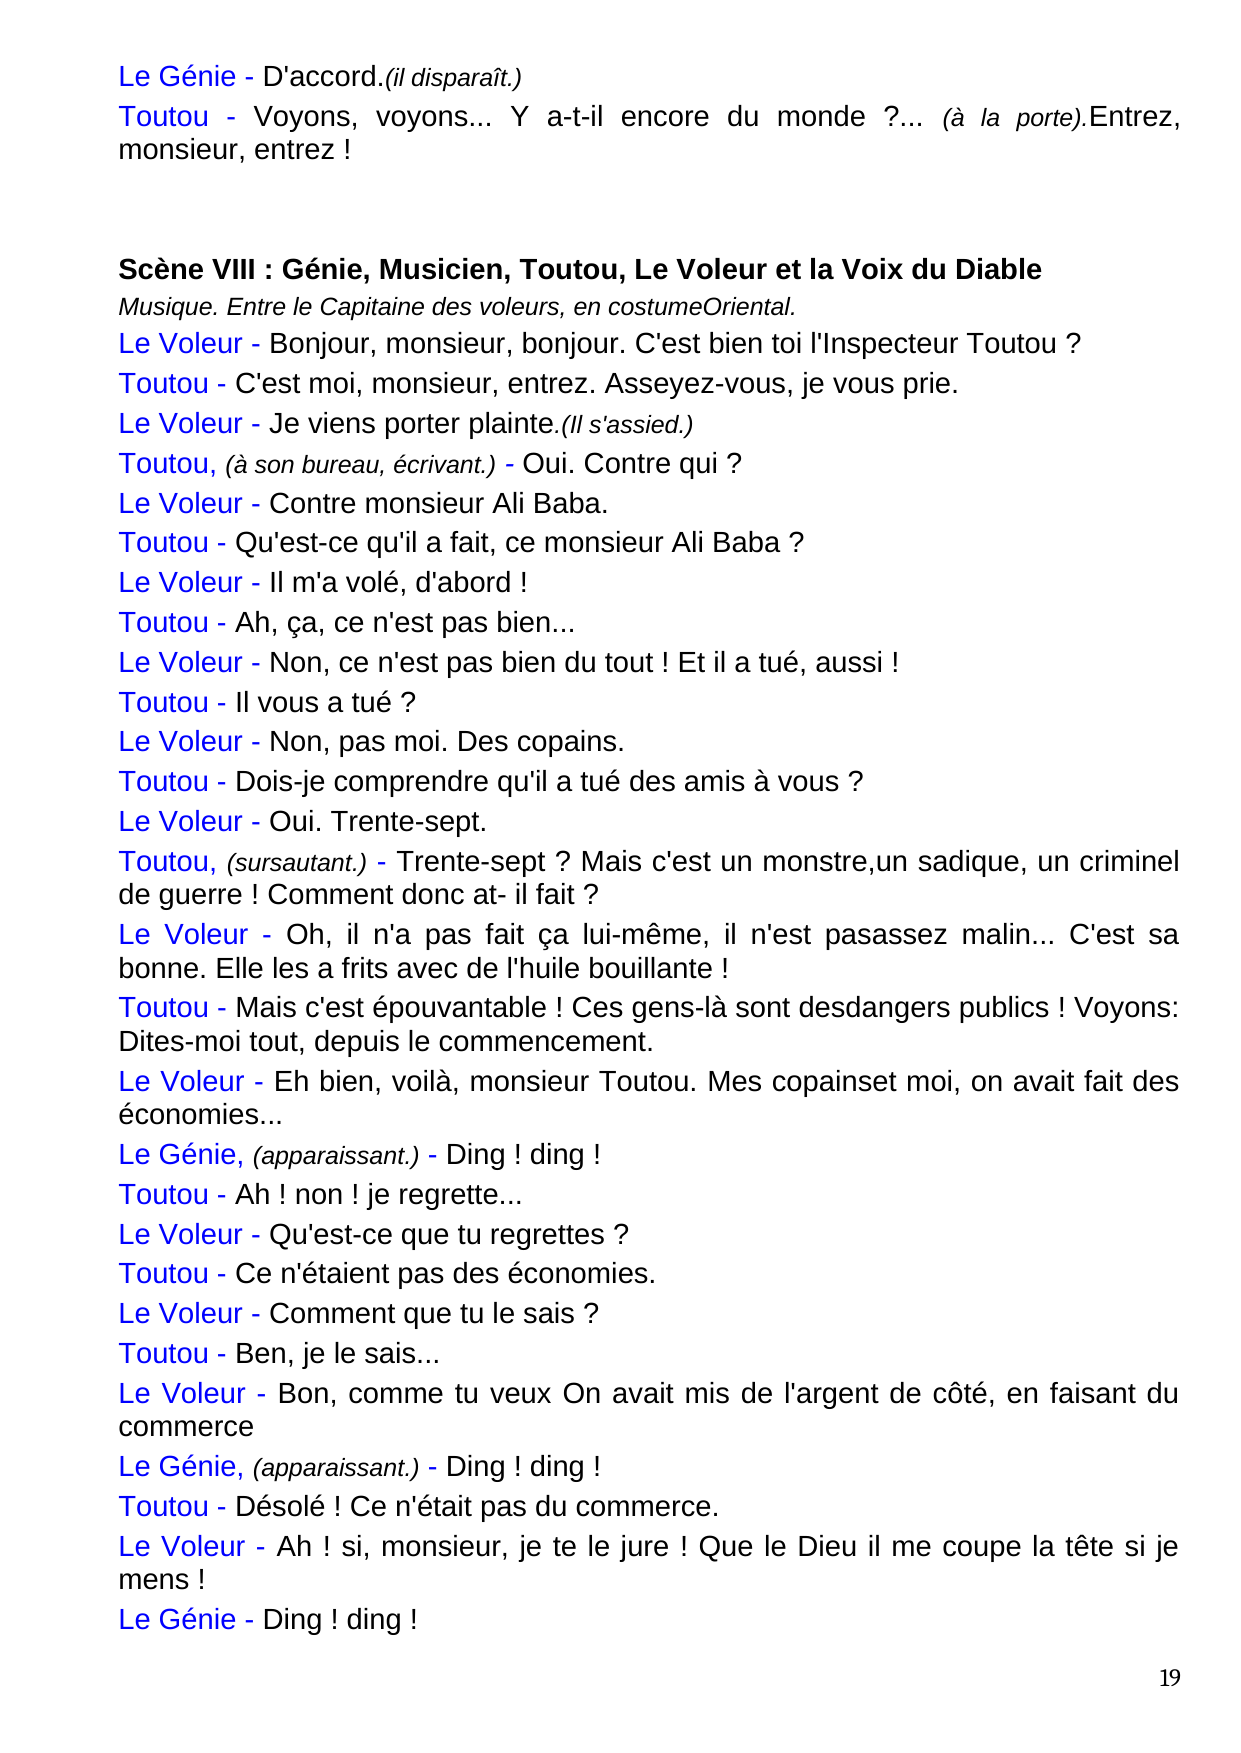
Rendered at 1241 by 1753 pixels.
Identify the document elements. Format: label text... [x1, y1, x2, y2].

text Le Voleur - Oh, il n'a pas fait ça lui-même, il n'est pas assez malin... C'est sa bonne. Elle les a frits avec de l'huile bouillante ! [118, 917, 1181, 984]
text Toutou - Il vous a tué ? [118, 685, 1181, 718]
text Le Voleur - Bonjour, monsieur, bonjour. C'est bien toi l'Inspecteur Toutou ? [118, 327, 1181, 360]
text Toutou - Ben, je le sais... [118, 1336, 1181, 1370]
text Le Génie, (apparaissant.) - Ding ! ding ! [118, 1449, 1181, 1483]
text Le Voleur - Ah ! si, monsieur, je te le jure ! Que le Dieu il me coupe la tête si je mens ! [118, 1529, 1181, 1596]
text Toutou - Ah, ça, ce n'est pas bien... [118, 605, 1181, 639]
text Le Voleur - Qu'est-ce que tu regrettes ? [118, 1217, 1181, 1250]
text Toutou - Ah ! non ! je regrette... [118, 1177, 1181, 1211]
text Scène VIII : Génie, Musicien, Toutou, Le Voleur et la Voix du Diable [118, 252, 1181, 285]
text Le Voleur - Non, pas moi. Des copains. [118, 724, 1181, 758]
text Toutou - Ce n'étaient pas des économies. [118, 1257, 1181, 1290]
text Toutou - Qu'est-ce qu'il a fait, ce monsieur Ali Baba ? [118, 526, 1181, 559]
text Le Voleur - Je viens porter plainte. (Il s'assied.) [118, 406, 1181, 440]
text Le Génie - D'accord. (il disparaît.) [118, 59, 1181, 93]
text Le Voleur - Eh bien, voilà, monsieur Toutou. Mes copains et moi, on avait fait des économies... [118, 1064, 1181, 1131]
text Toutou, (à son bureau, écrivant.) - Oui. Contre qui ? [118, 446, 1181, 479]
text Le Génie, (apparaissant.) - Ding ! ding ! [118, 1137, 1181, 1171]
text Le Voleur - Contre monsieur Ali Baba. [118, 486, 1181, 519]
text Toutou - Dois-je comprendre qu'il a tué des amis à vous ? [118, 764, 1181, 798]
text Toutou - Mais c'est épouvantable ! Ces gens-là sont des dangers publics ! Voyons: Dites-moi tout, depuis le commencement. [118, 991, 1181, 1058]
text Toutou - Désolé ! Ce n'était pas du commerce. [118, 1489, 1181, 1523]
text Le Voleur - Comment que tu le sais ? [118, 1296, 1181, 1330]
text Toutou, (sursautant.) - Trente-sept ? Mais c'est un monstre, un sadique, un criminel de guerre ! Comment donc at- il fait ? [118, 844, 1181, 911]
text Le Voleur - Bon, comme tu veux On avait mis de l'argent de côté, en faisant du commerce [118, 1376, 1181, 1443]
text Musique. Entre le Capitaine des voleurs, en costume Oriental. [118, 292, 1181, 320]
text Le Voleur - Oui. Trente-sept. [118, 804, 1181, 838]
text Le Voleur - Non, ce n'est pas bien du tout ! Et il a tué, aussi ! [118, 645, 1181, 678]
text Le Voleur - Il m'a volé, d'abord ! [118, 565, 1181, 599]
text Toutou - C'est moi, monsieur, entrez. Asseyez-vous, je vous prie. [118, 366, 1181, 400]
text Le Génie - Ding ! ding ! [118, 1602, 1181, 1636]
text Toutou - Voyons, voyons... Y a-t-il encore du monde ?... (à la porte). Entrez, monsieur, entrez ! [118, 99, 1181, 166]
